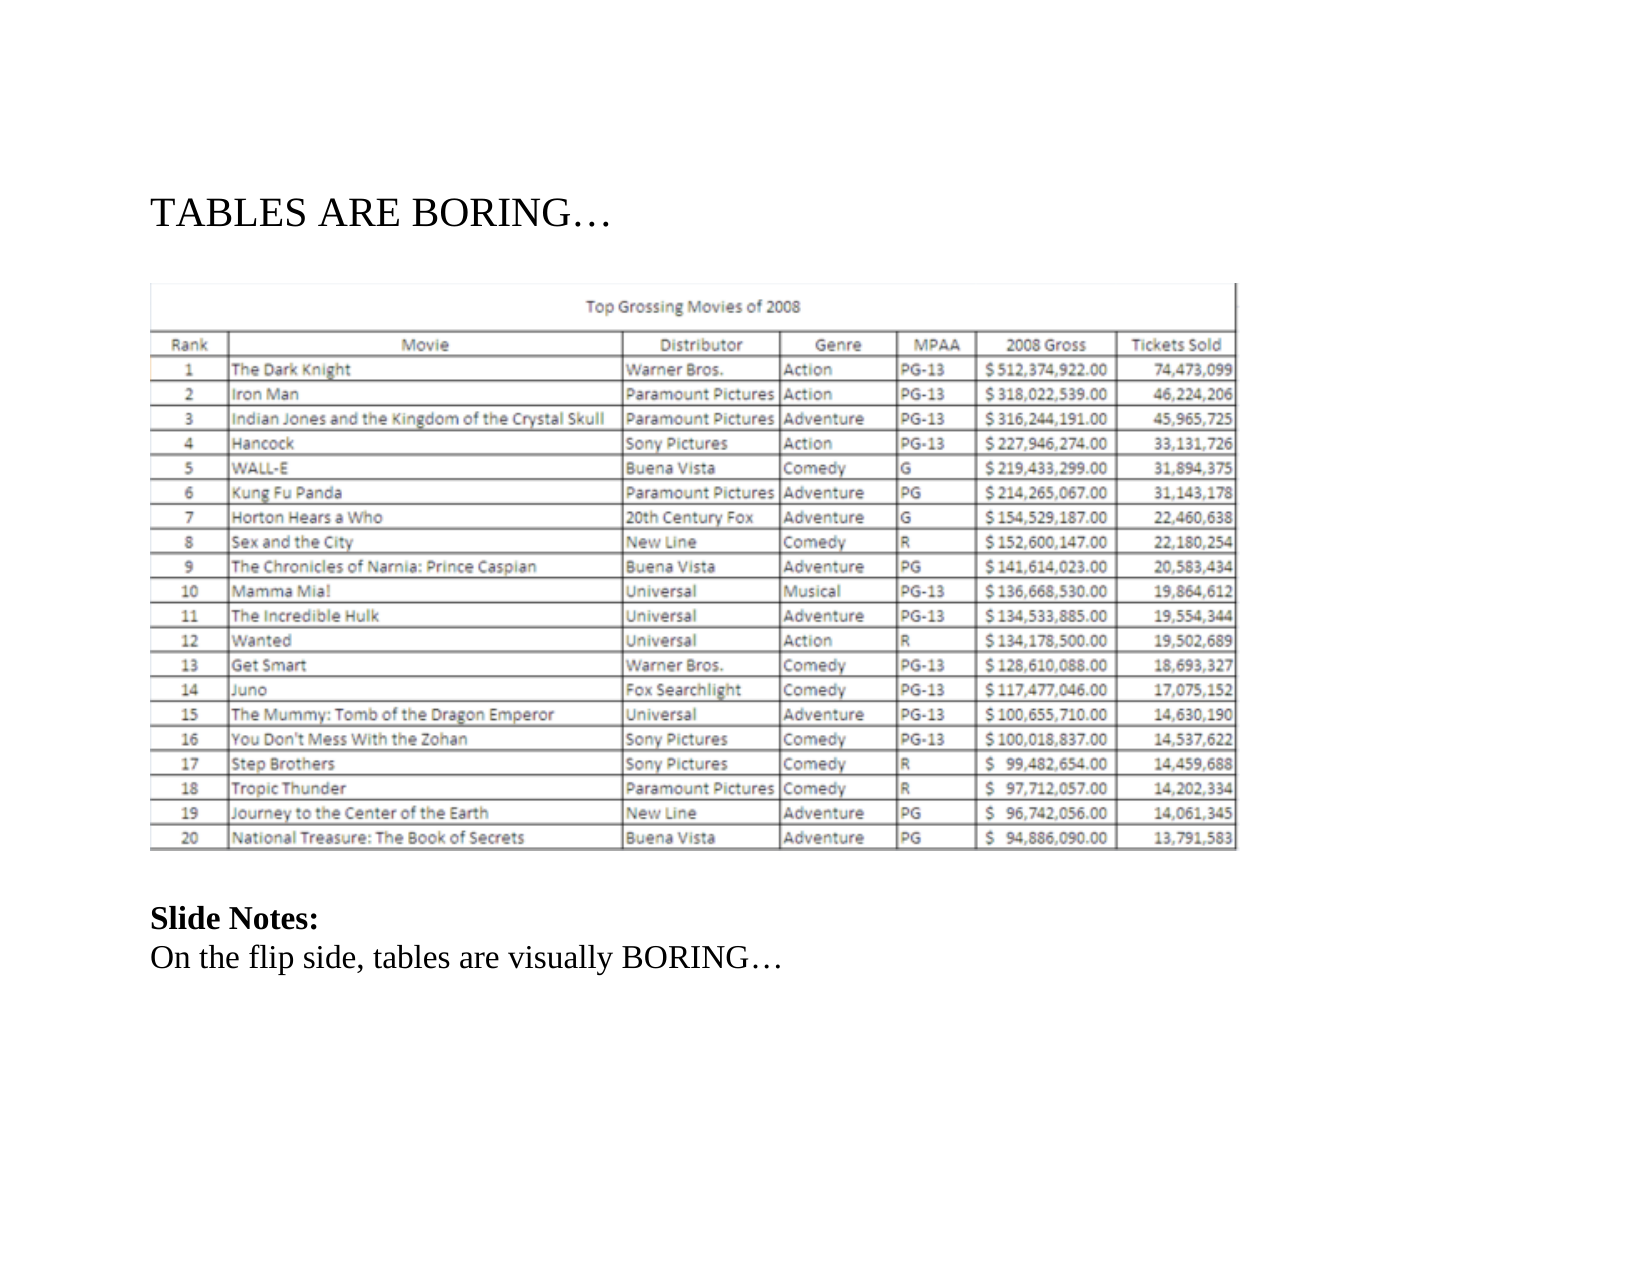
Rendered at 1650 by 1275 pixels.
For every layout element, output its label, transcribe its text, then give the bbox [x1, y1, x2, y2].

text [150, 937, 1500, 975]
text Slide Notes: [150, 899, 1500, 937]
picture [150, 283, 1240, 851]
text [150, 187, 1500, 235]
